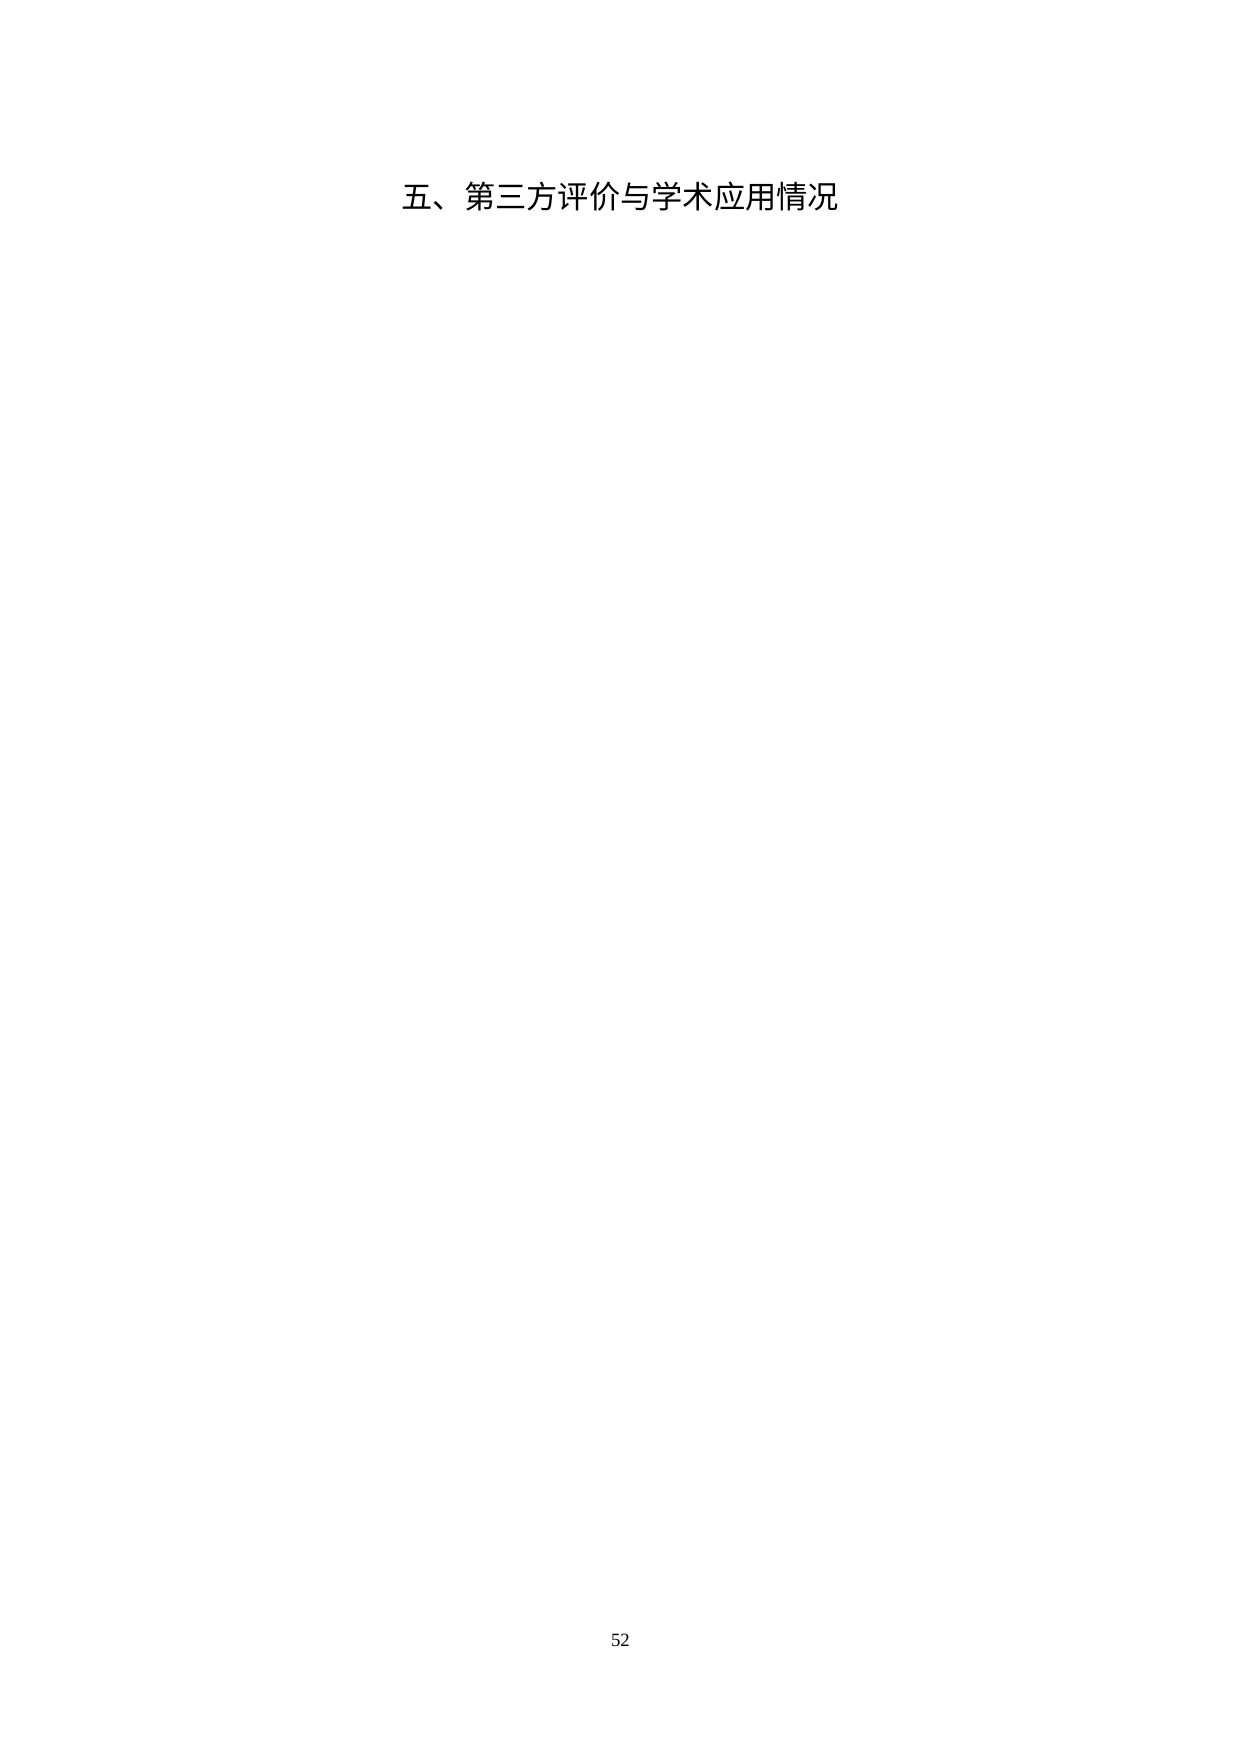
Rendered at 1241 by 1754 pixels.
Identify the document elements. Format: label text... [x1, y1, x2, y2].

text 五、第三方评价与学术应用情况 [187, 162, 1053, 227]
